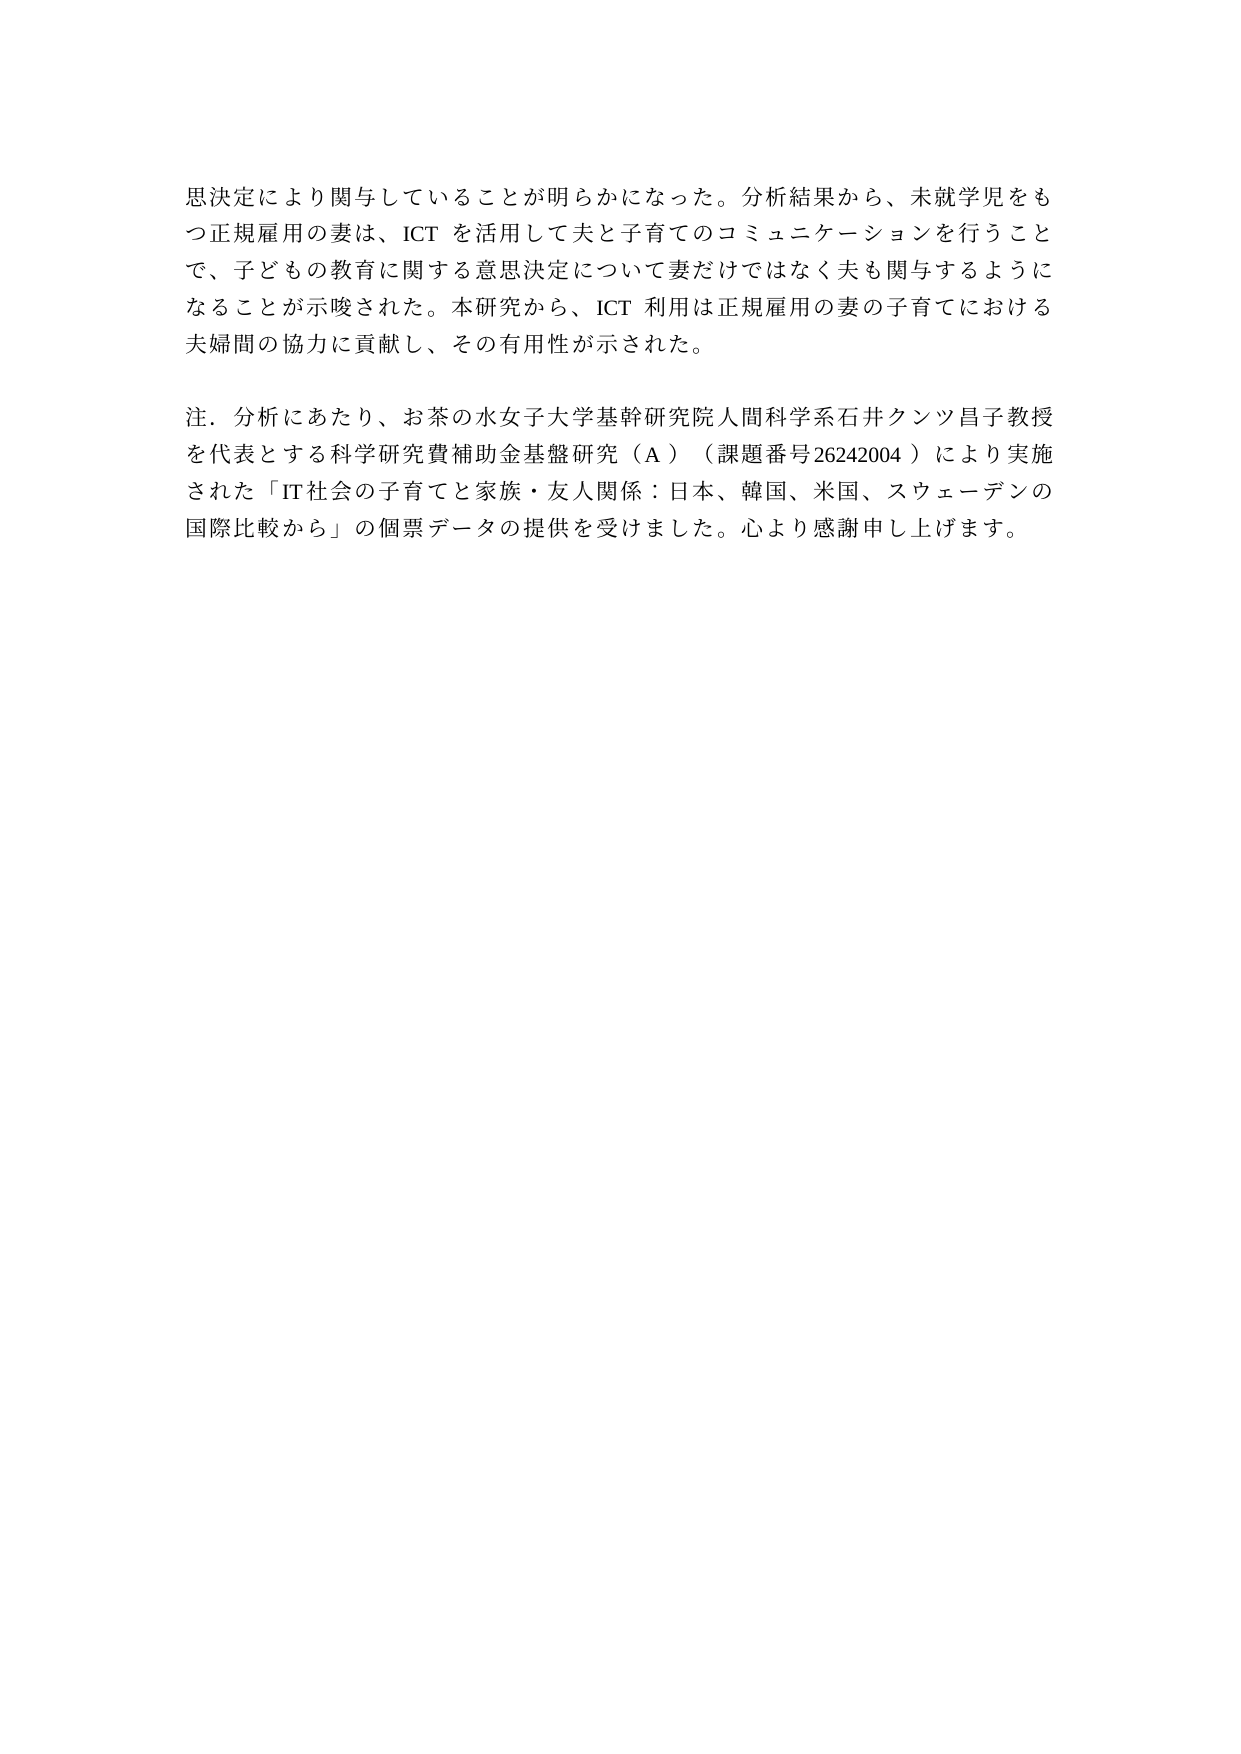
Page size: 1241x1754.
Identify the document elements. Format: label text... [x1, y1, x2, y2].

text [185, 177, 1055, 361]
text 注. 分析にあたり、お茶の水女子大学基幹研究院人間科学系石井クンツ昌子教授を代表とする科学研究費補助金基盤研究（A）（課題番号26242004）により実施された「IT社会の子育てと家族・友人関係：日本、韓国、米国、スウェーデンの国際比較から」の個票データの提供を受けました。心より感謝申し上げます。 [185, 398, 1055, 545]
